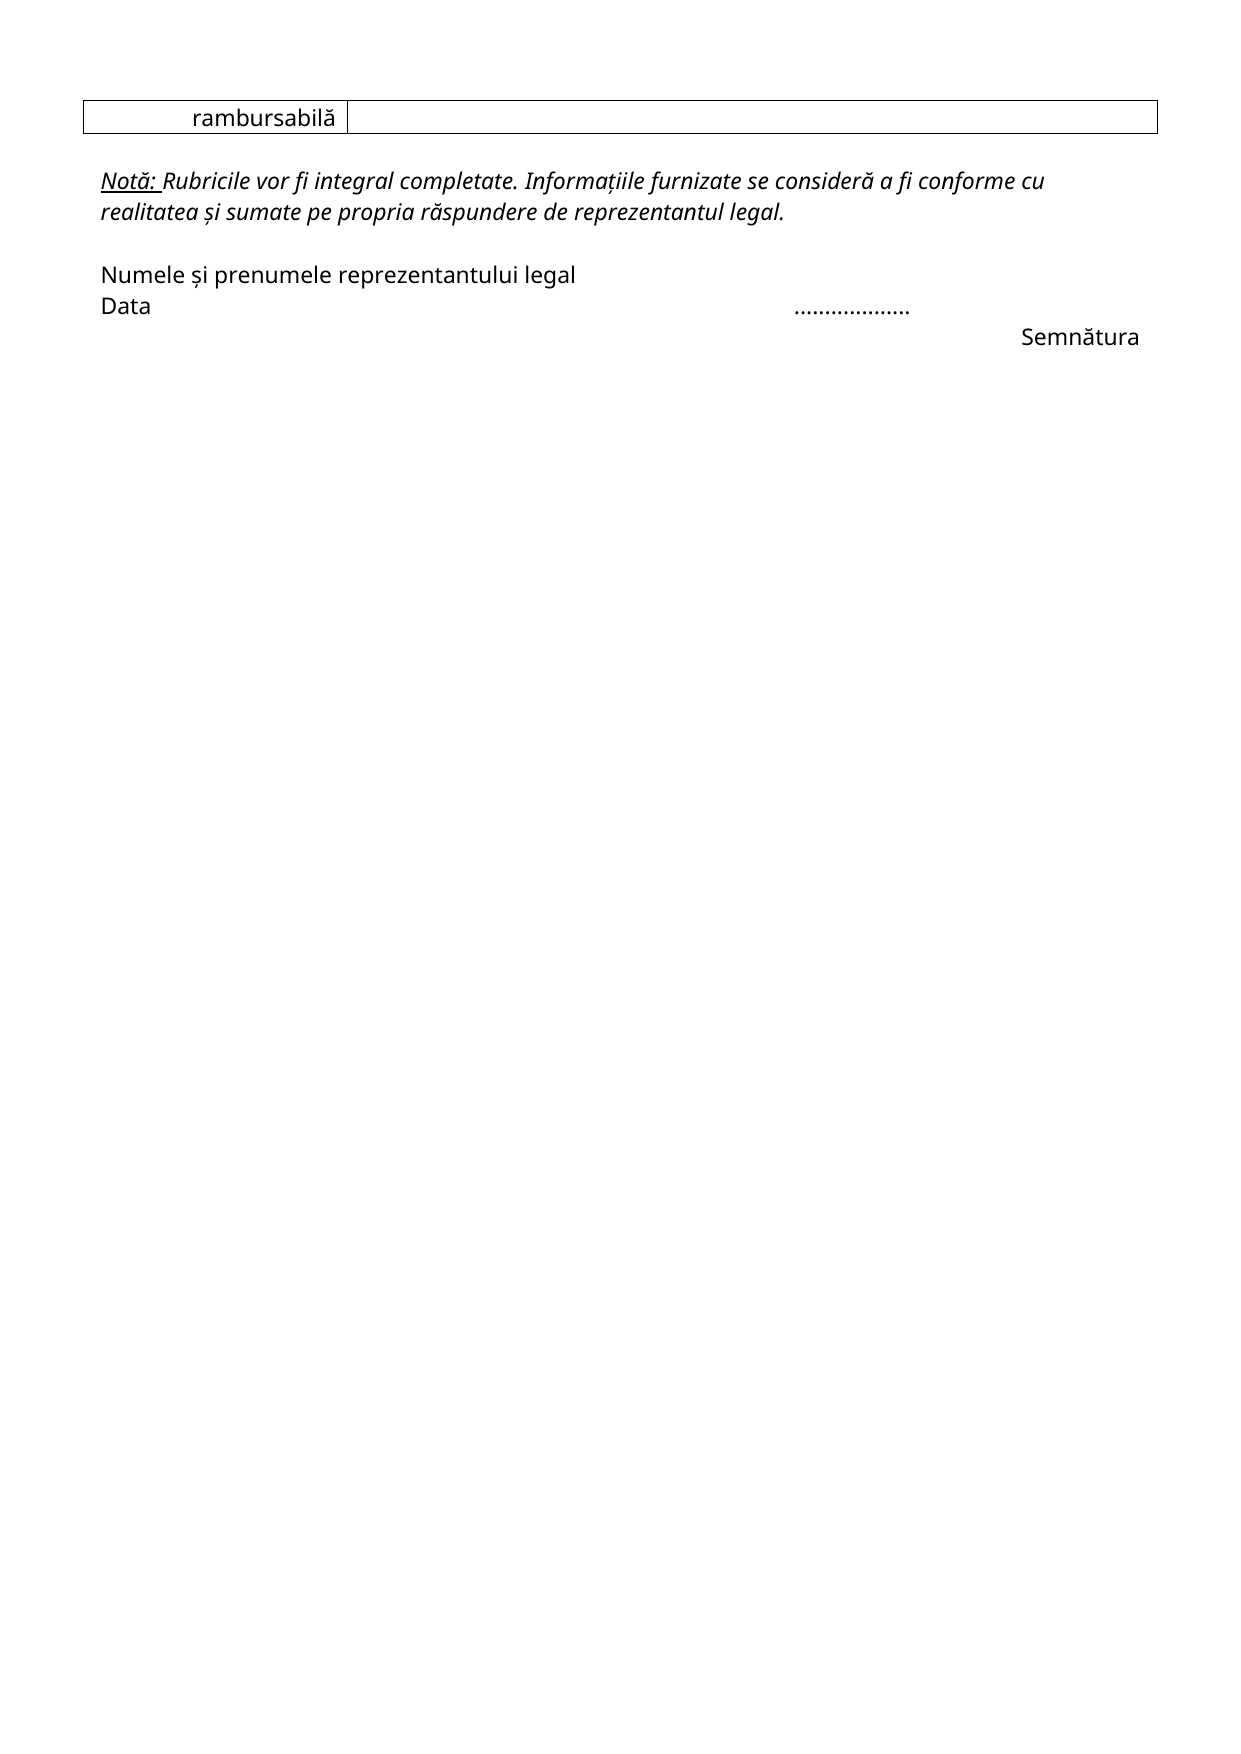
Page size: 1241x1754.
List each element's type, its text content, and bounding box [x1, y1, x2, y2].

text Semnătura [100, 321, 1140, 352]
text Notă: Rubricile vor fi integral completate. Informațiile furnizate se consideră a fi conforme cu realitatea și sumate pe propria răspundere de reprezentantul legal. [100, 165, 1140, 227]
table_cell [84, 101, 347, 133]
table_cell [348, 101, 1157, 133]
text Numele și prenumele reprezentantului legal Data ................... [100, 259, 1140, 321]
